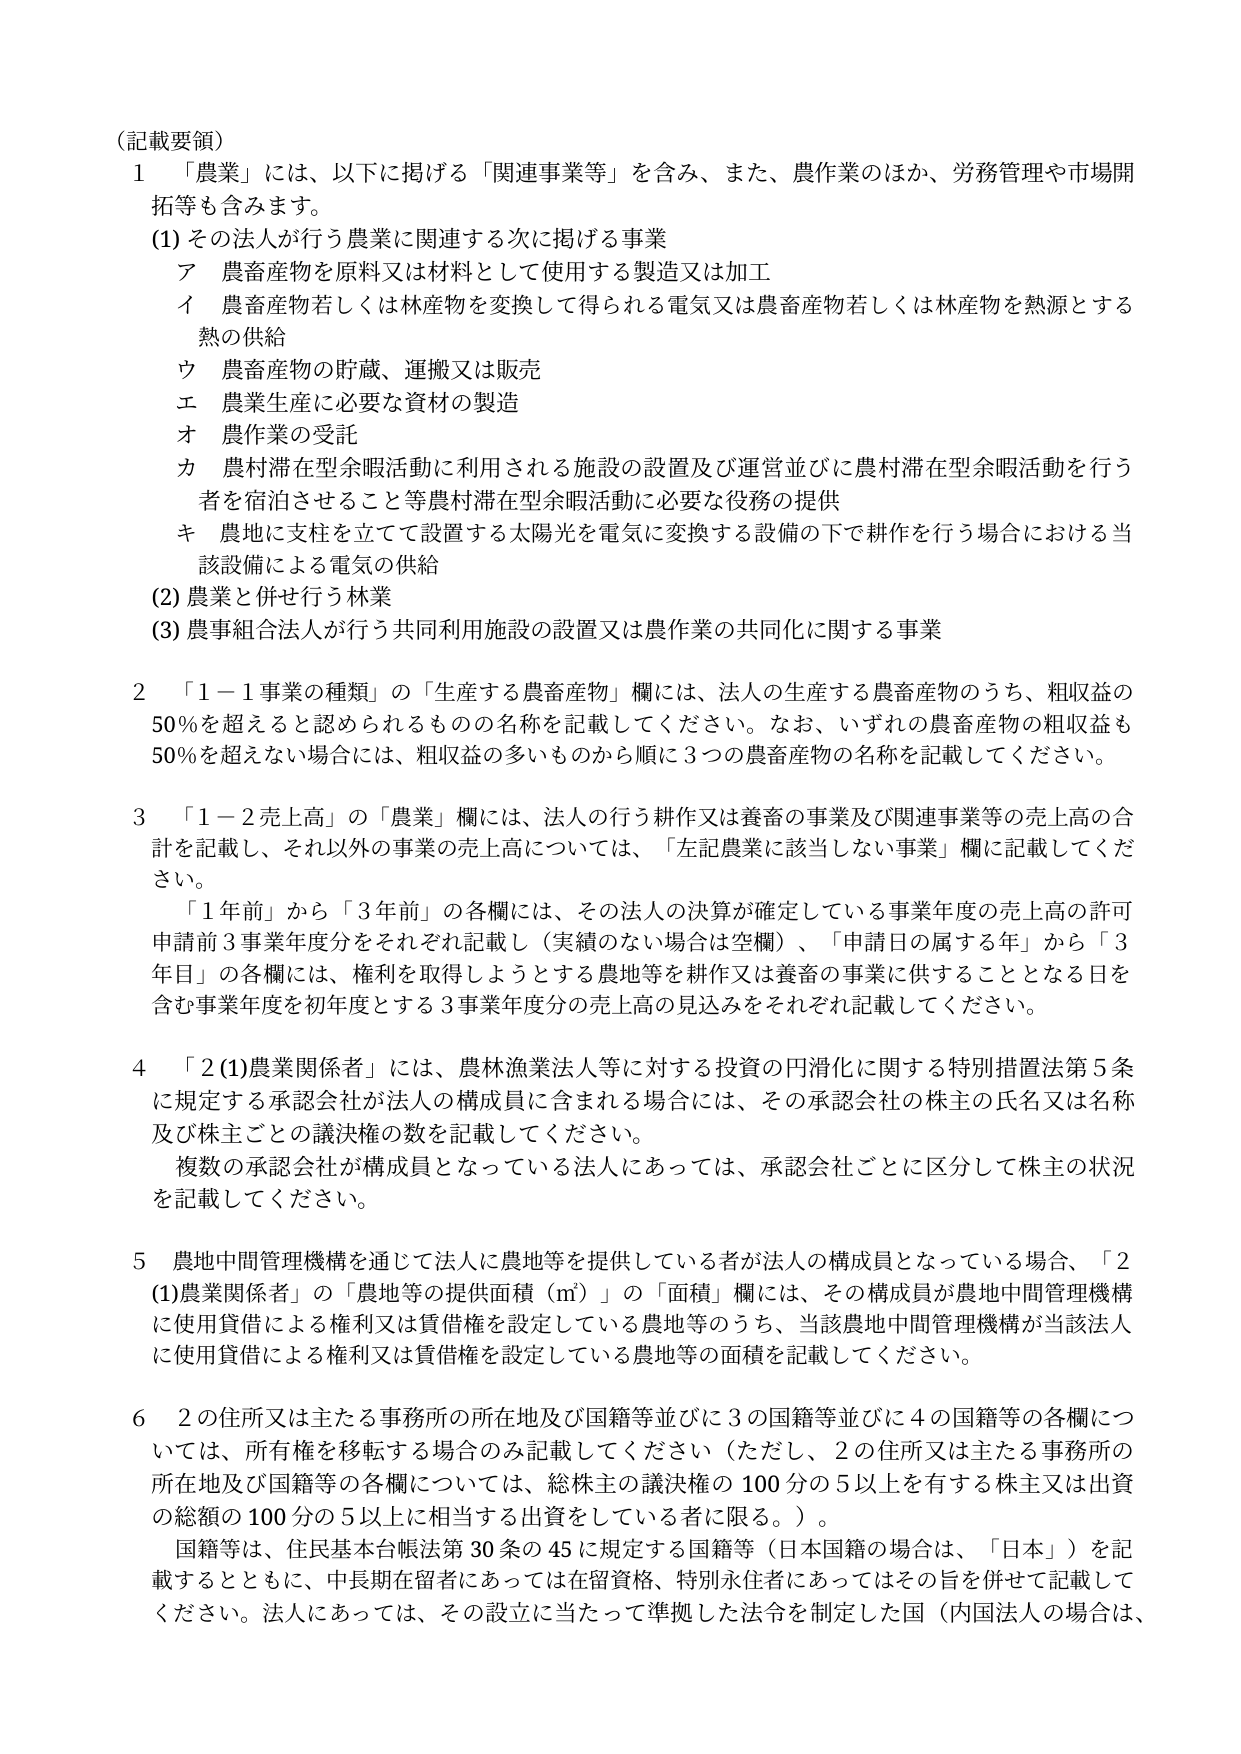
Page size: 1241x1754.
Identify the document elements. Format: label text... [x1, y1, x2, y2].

text (1) その法人が行う農業に関連する次に掲げる事業 [104, 221, 1136, 254]
text オ 農作業の受託 [104, 418, 1136, 451]
text ウ 農畜産物の貯蔵、運搬又は販売 [104, 352, 1136, 385]
text イ 農畜産物若しくは林産物を変換して得られる電気又は農畜産物若しくは林産物を熱源とする熱の供給 [175, 287, 1136, 352]
text ア 農畜産物を原料又は材料として使用する製造又は加工 [104, 254, 1136, 287]
text ３ 「１－２売上高」の「農業」欄には、法人の行う耕作又は養畜の事業及び関連事業等の売上高の合計を記載し、それ以外の事業の売上高については、「左記農業に該当しない事業」欄に記載してください。 [128, 800, 1136, 894]
text １ 「農業」には、以下に掲げる「関連事業等」を含み、また、農作業のほか、労務管理や市場開拓等も含みます。 [128, 156, 1136, 221]
text カ 農村滞在型余暇活動に利用される施設の設置及び運営並びに農村滞在型余暇活動を行う者を宿泊させること等農村滞在型余暇活動に必要な役務の提供 [175, 451, 1136, 516]
text ４ 「２(1)農業関係者」には、農林漁業法人等に対する投資の円滑化に関する特別措置法第５条に規定する承認会社が法人の構成員に含まれる場合には、その承認会社の株主の氏名又は名称及び株主ごとの議決権の数を記載してください。 [128, 1050, 1136, 1149]
text ２ 「１－１事業の種類」の「生産する農畜産物」欄には、法人の生産する農畜産物のうち、粗収益の50％を超えると認められるものの名称を記載してください。なお、いずれの農畜産物の粗収益も50％を超えない場合には、粗収益の多いものから順に３つの農畜産物の名称を記載してください。 [128, 675, 1136, 770]
text ５ 農地中間管理機構を通じて法人に農地等を提供している者が法人の構成員となっている場合、「２(1)農業関係者」の「農地等の提供面積（㎡）」の「面積」欄には、その構成員が農地中間管理機構に使用貸借による権利又は賃借権を設定している農地等のうち、当該農地中間管理機構が当該法人に使用貸借による権利又は賃借権を設定している農地等の面積を記載してください。 [128, 1244, 1136, 1370]
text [151, 1532, 1136, 1628]
text (2) 農業と併せ行う林業 [104, 579, 1136, 612]
text (3) 農事組合法人が行う共同利用施設の設置又は農作業の共同化に関する事業 [104, 612, 1136, 646]
text キ 農地に支柱を立てて設置する太陽光を電気に変換する設備の下で耕作を行う場合における当該設備による電気の供給 [175, 516, 1136, 579]
text エ 農業生産に必要な資材の製造 [104, 385, 1136, 418]
text 「１年前」から「３年前」の各欄には、その法人の決算が確定している事業年度の売上高の許可申請前３事業年度分をそれぞれ記載し（実績のない場合は空欄）、「申請日の属する年」から「３年目」の各欄には、権利を取得しようとする農地等を耕作又は養畜の事業に供することとなる日を含む事業年度を初年度とする３事業年度分の売上高の見込みをそれぞれ記載してください。 [151, 894, 1136, 1020]
text （記載要領） [104, 124, 1136, 156]
text ６ ２の住所又は主たる事務所の所在地及び国籍等並びに３の国籍等並びに４の国籍等の各欄については、所有権を移転する場合のみ記載してください（ただし、２の住所又は主たる事務所の所在地及び国籍等の各欄については、総株主の議決権の100分の５以上を有する株主又は出資の総額の100分の５以上に相当する出資をしている者に限る。）。 [128, 1400, 1136, 1532]
text 複数の承認会社が構成員となっている法人にあっては、承認会社ごとに区分して株主の状況を記載してください。 [151, 1149, 1136, 1214]
